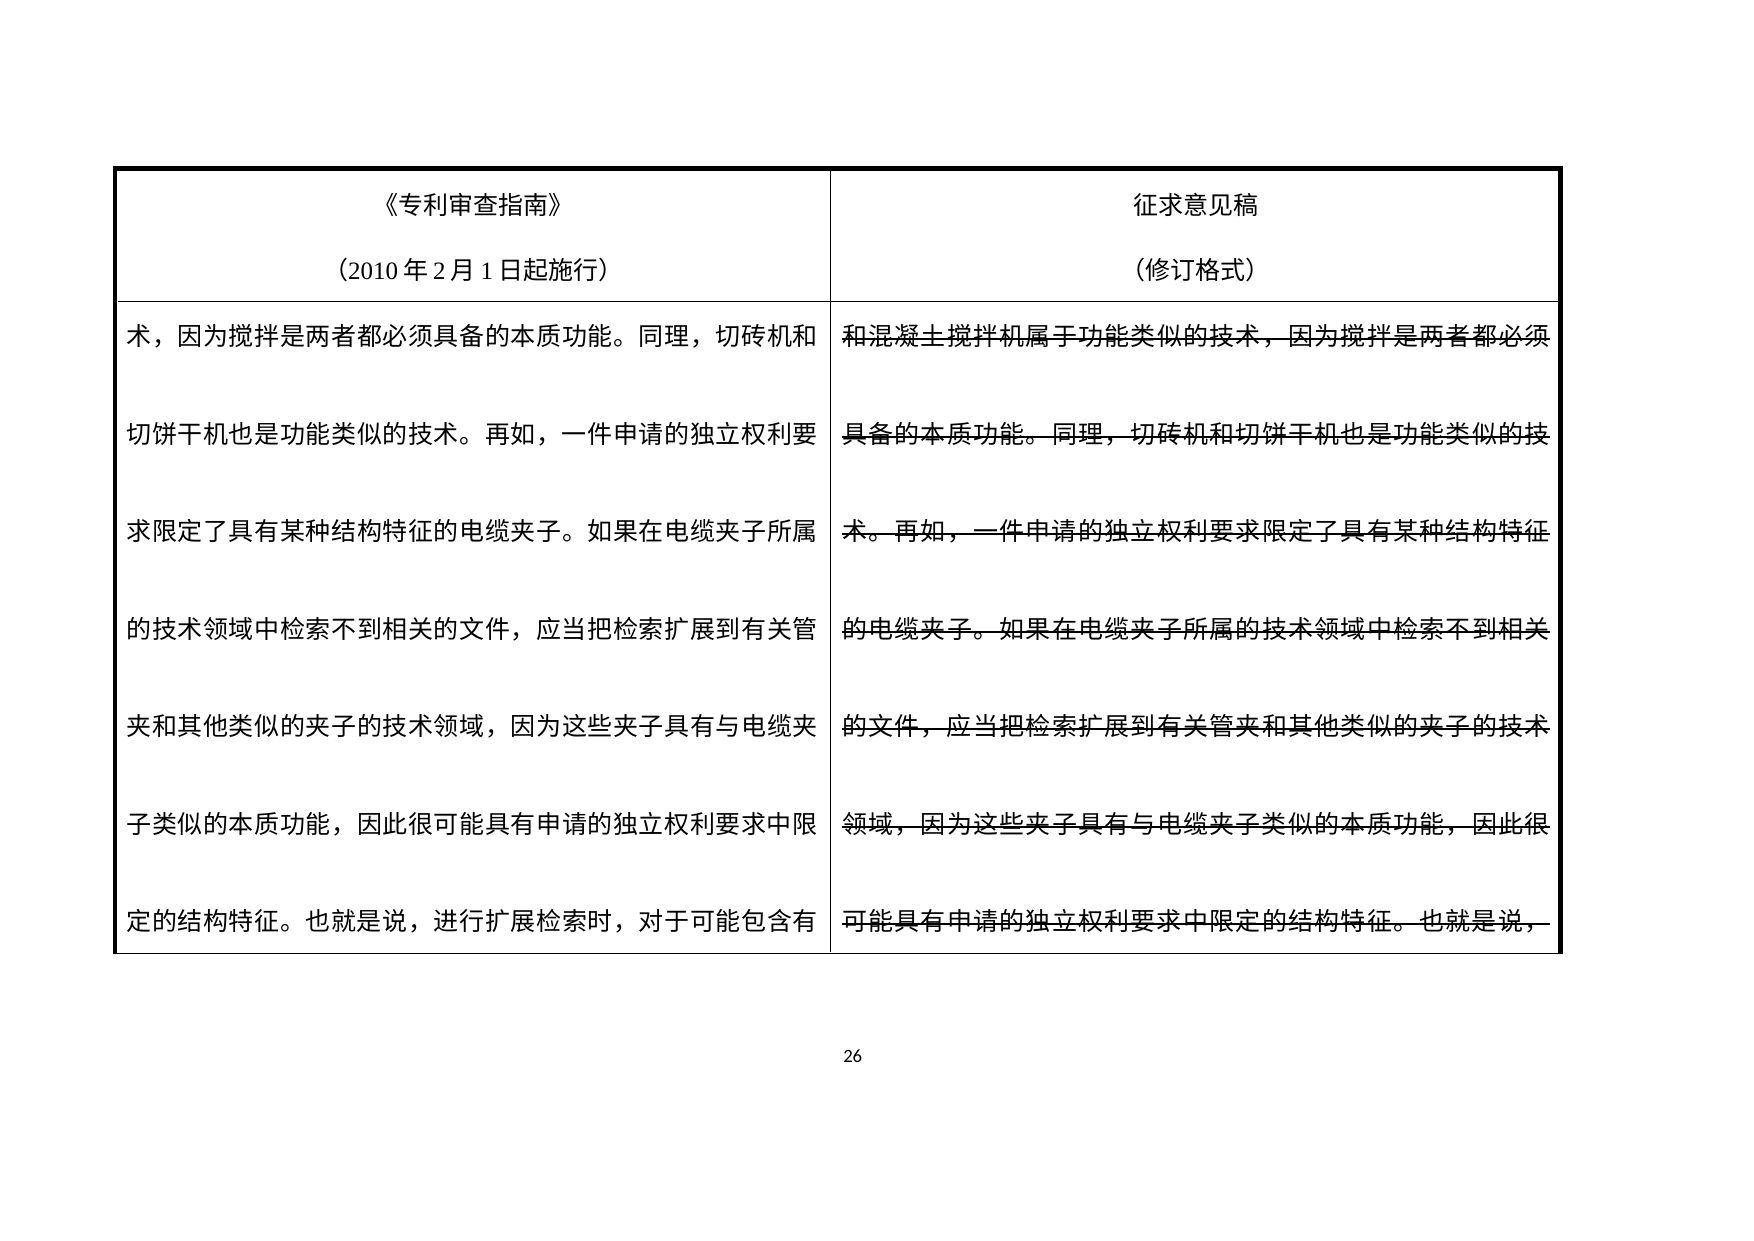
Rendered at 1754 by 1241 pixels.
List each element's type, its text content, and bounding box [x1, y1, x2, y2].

table_header 征求意见稿 （修订格式） [831, 171, 1558, 301]
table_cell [831, 302, 1558, 952]
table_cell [117, 302, 830, 952]
table_header 《专利审查指南》 （施行） [117, 171, 830, 301]
